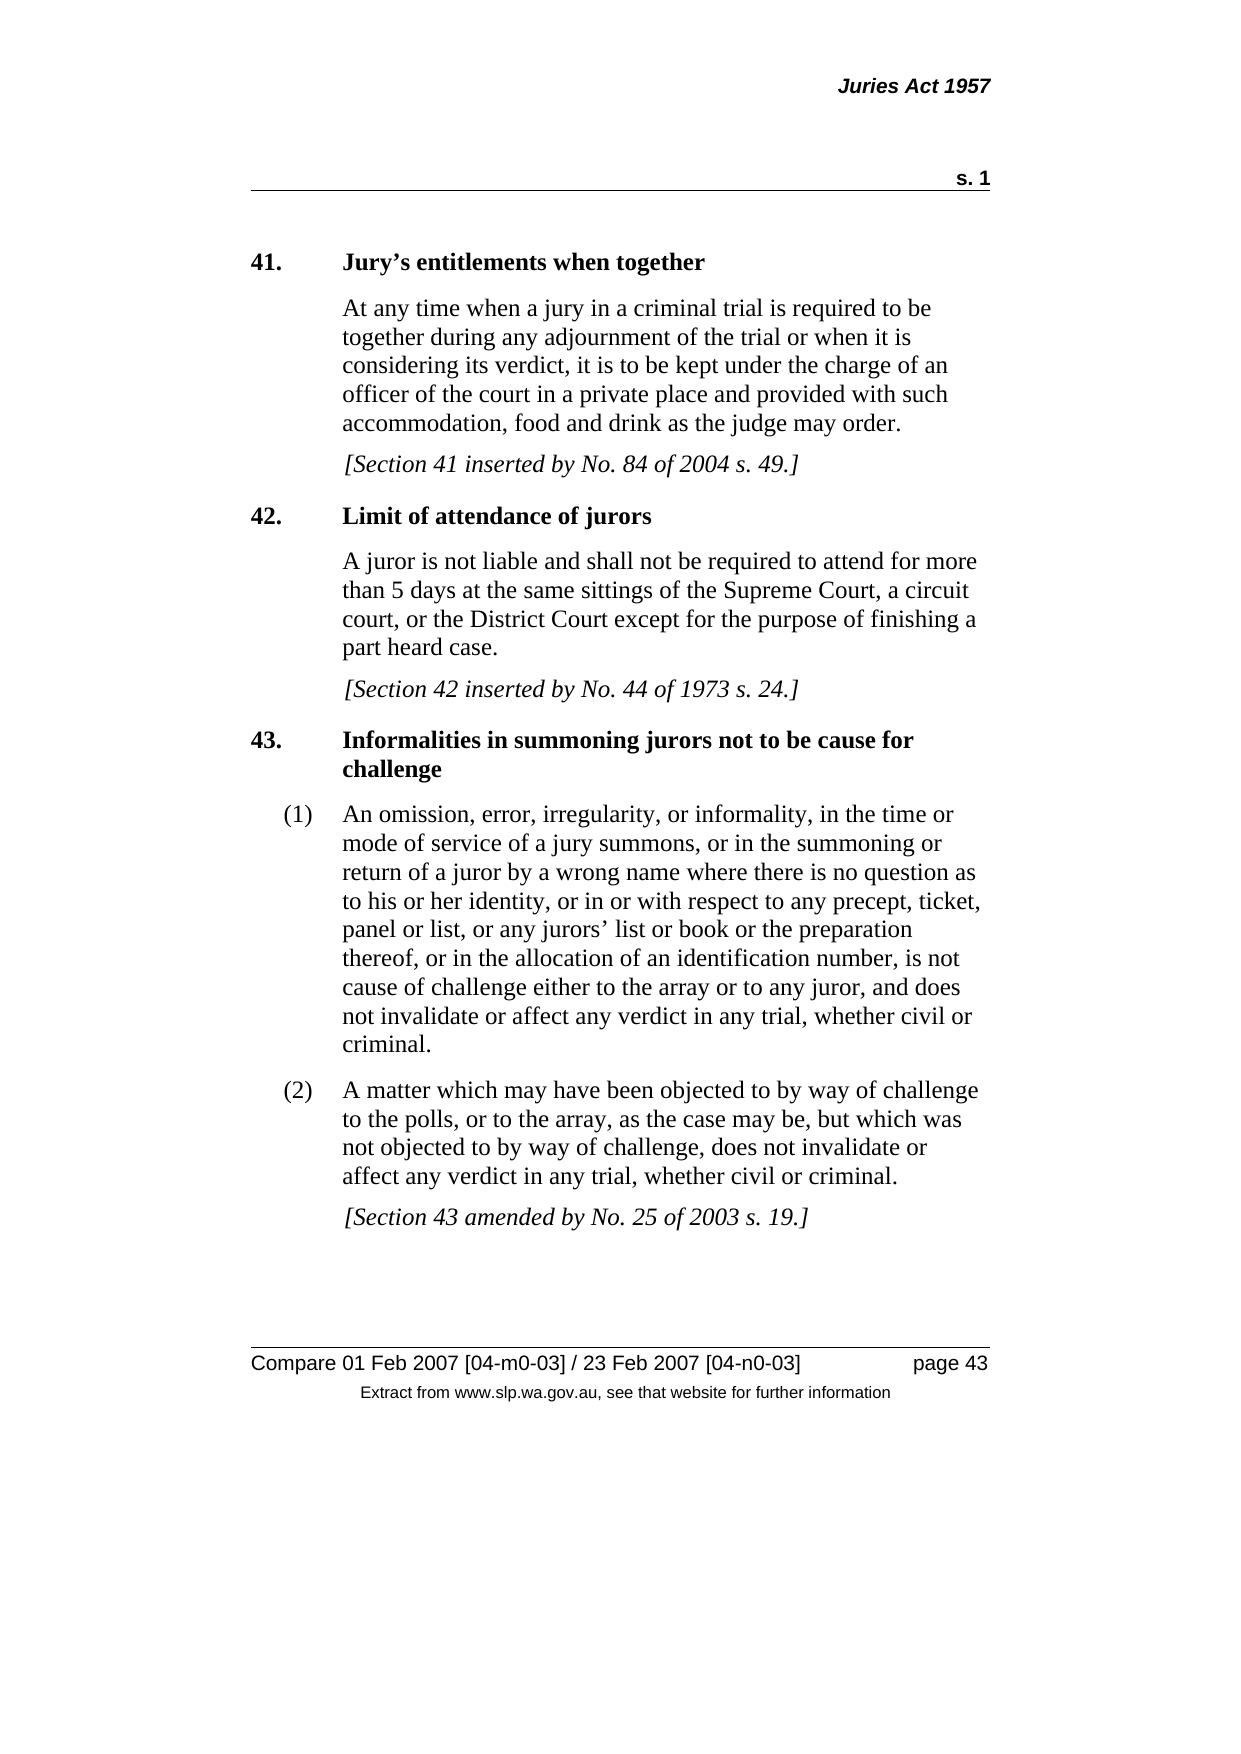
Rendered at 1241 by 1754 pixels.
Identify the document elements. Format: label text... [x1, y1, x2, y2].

text [Section 41 inserted by No. 84 of 2004 s. 49.] [251, 449, 990, 478]
text (2) A matter which may have been objected to by way of challenge to the polls, or to the array, as the case may be, but which was not objected to by way of challenge, does not invalidate or affect any verdict in any trial, whether civil or criminal. [251, 1075, 990, 1190]
text (1) An omission, error, irregularity, or informality, in the time or mode of service of a jury summons, or in the summoning or return of a juror by a wrong name where there is no question as to his or her identity, or in or with respect to any precept, ticket, panel or list, or any jurors’ list or book or the preparation thereof, or in the allocation of an identification number, is not cause of challenge either to the array or to any juror, and does not invalidate or affect any verdict in any trial, whether civil or criminal. [251, 799, 990, 1058]
subtitle 43. Informalities in summoning jurors not to be cause for challenge [251, 725, 990, 783]
text [Section 43 amended by No. 25 of 2003 s. 19.] [251, 1202, 990, 1231]
text At any time when a jury in a criminal trial is required to be together during any adjournment of the trial or when it is considering its verdict, it is to be kept under the charge of an officer of the court in a private place and provided with such accommodation, food and drink as the judge may order. [251, 293, 990, 437]
subtitle 41. Jury’s entitlements when together [251, 247, 990, 276]
text A juror is not liable and shall not be required to attend for more than 5 days at the same sittings of the Supreme Court, a circuit court, or the District Court except for the purpose of finishing a part heard case. [251, 546, 990, 661]
text [Section 42 inserted by No. 44 of 1973 s. 24.] [251, 674, 990, 702]
subtitle 42. Limit of attendance of jurors [251, 501, 990, 529]
